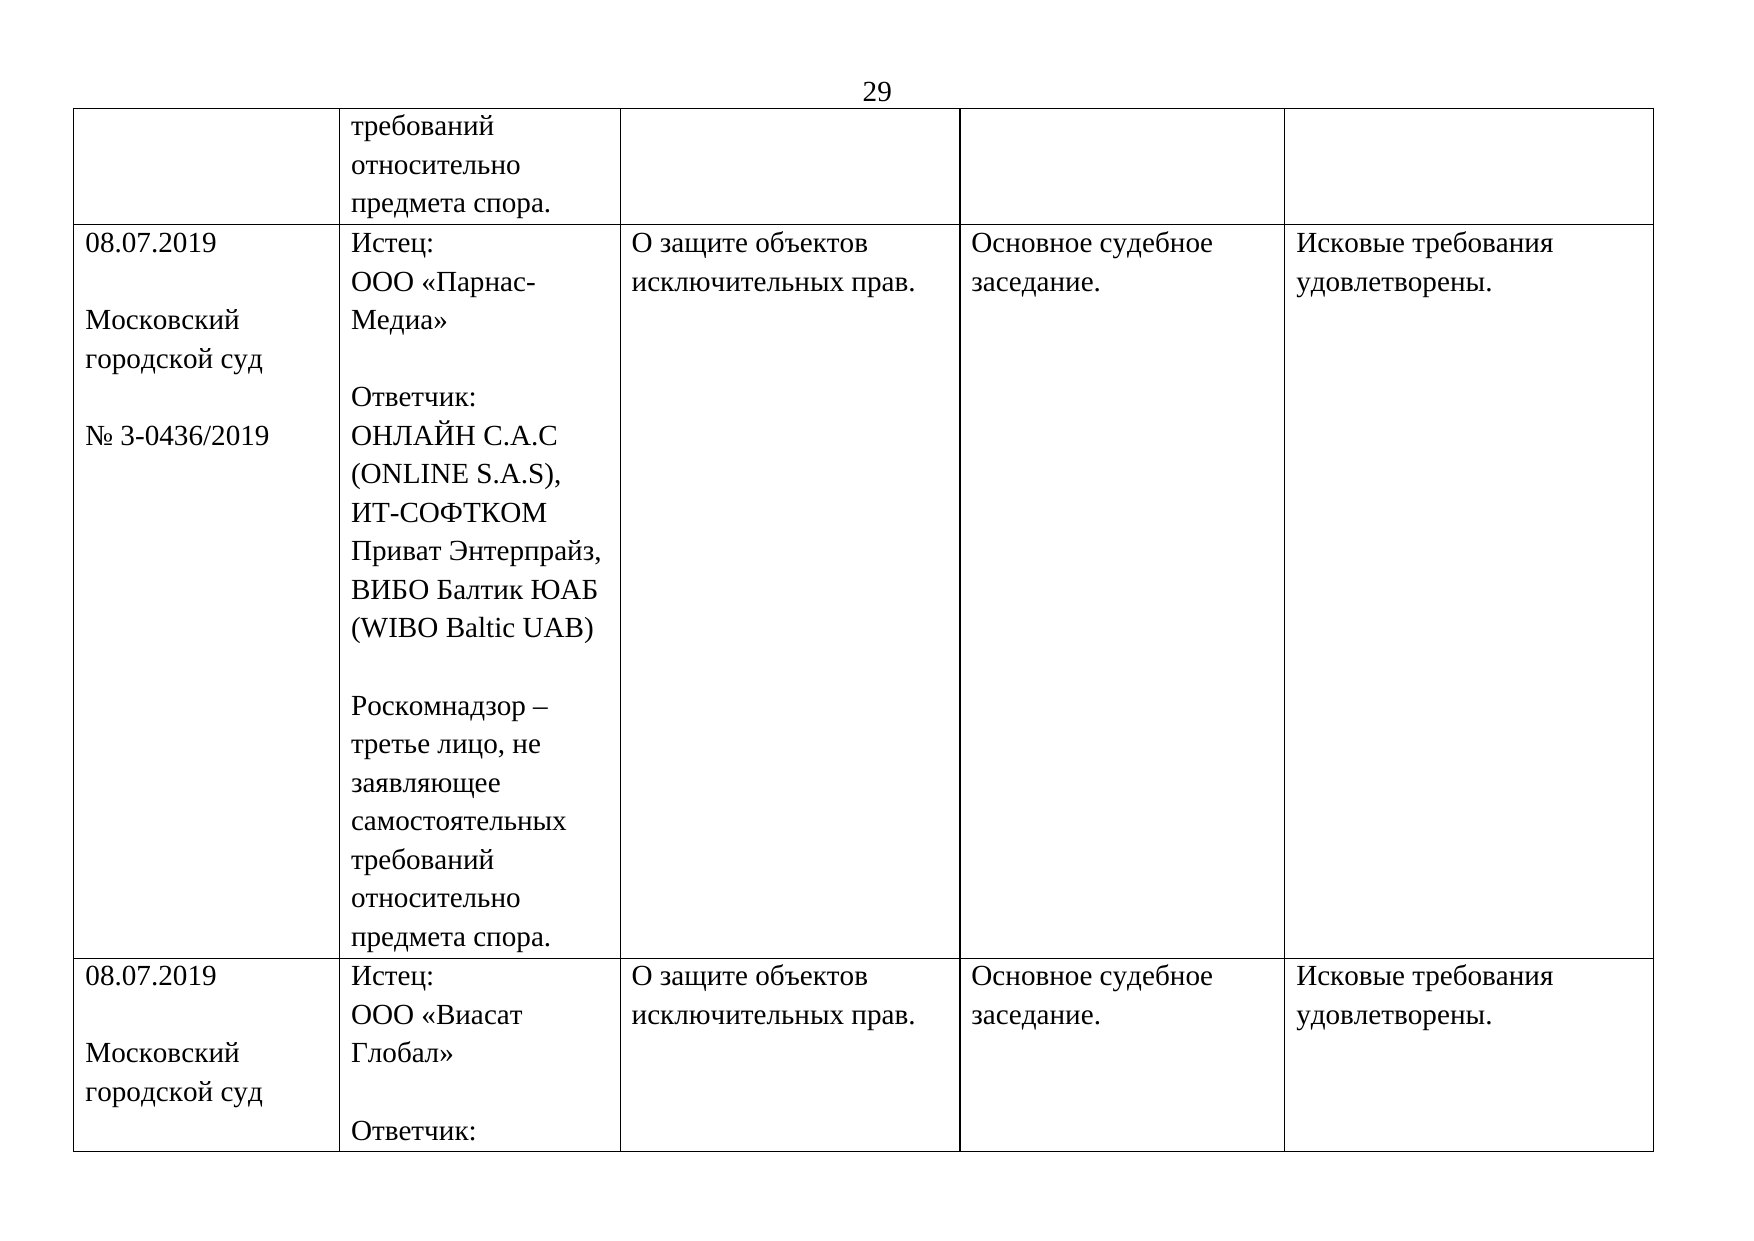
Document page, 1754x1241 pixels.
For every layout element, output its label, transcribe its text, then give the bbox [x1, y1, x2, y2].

table_cell Основное судебное заседание. [961, 225, 1284, 957]
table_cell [74, 959, 339, 1151]
table_cell 08.07.2019 Московский городской суд № 3-0436/2019 [74, 225, 339, 957]
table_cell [1285, 109, 1653, 224]
table_cell О защите объектов исключительных прав. [621, 225, 959, 957]
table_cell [74, 109, 339, 224]
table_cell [340, 109, 620, 224]
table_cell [961, 959, 1284, 1151]
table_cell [961, 109, 1284, 224]
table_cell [1285, 959, 1653, 1151]
table_cell Исковые требования удовлетворены. [1285, 225, 1653, 957]
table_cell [621, 959, 959, 1151]
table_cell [621, 109, 959, 224]
table_cell Истец: ООО «Парнас-Медиа» Ответчик: ОНЛАЙН С.А.С (ONLINE S.A.S), ИТ-СОФТКОМ Приват Энтерпрайз, ВИБО Балтик ЮАБ (WIBO Baltic UAB) Роскомнадзор – третье лицо, не заявляющее самостоятельных требований относительно предмета спора. [340, 225, 620, 957]
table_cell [340, 959, 620, 1151]
